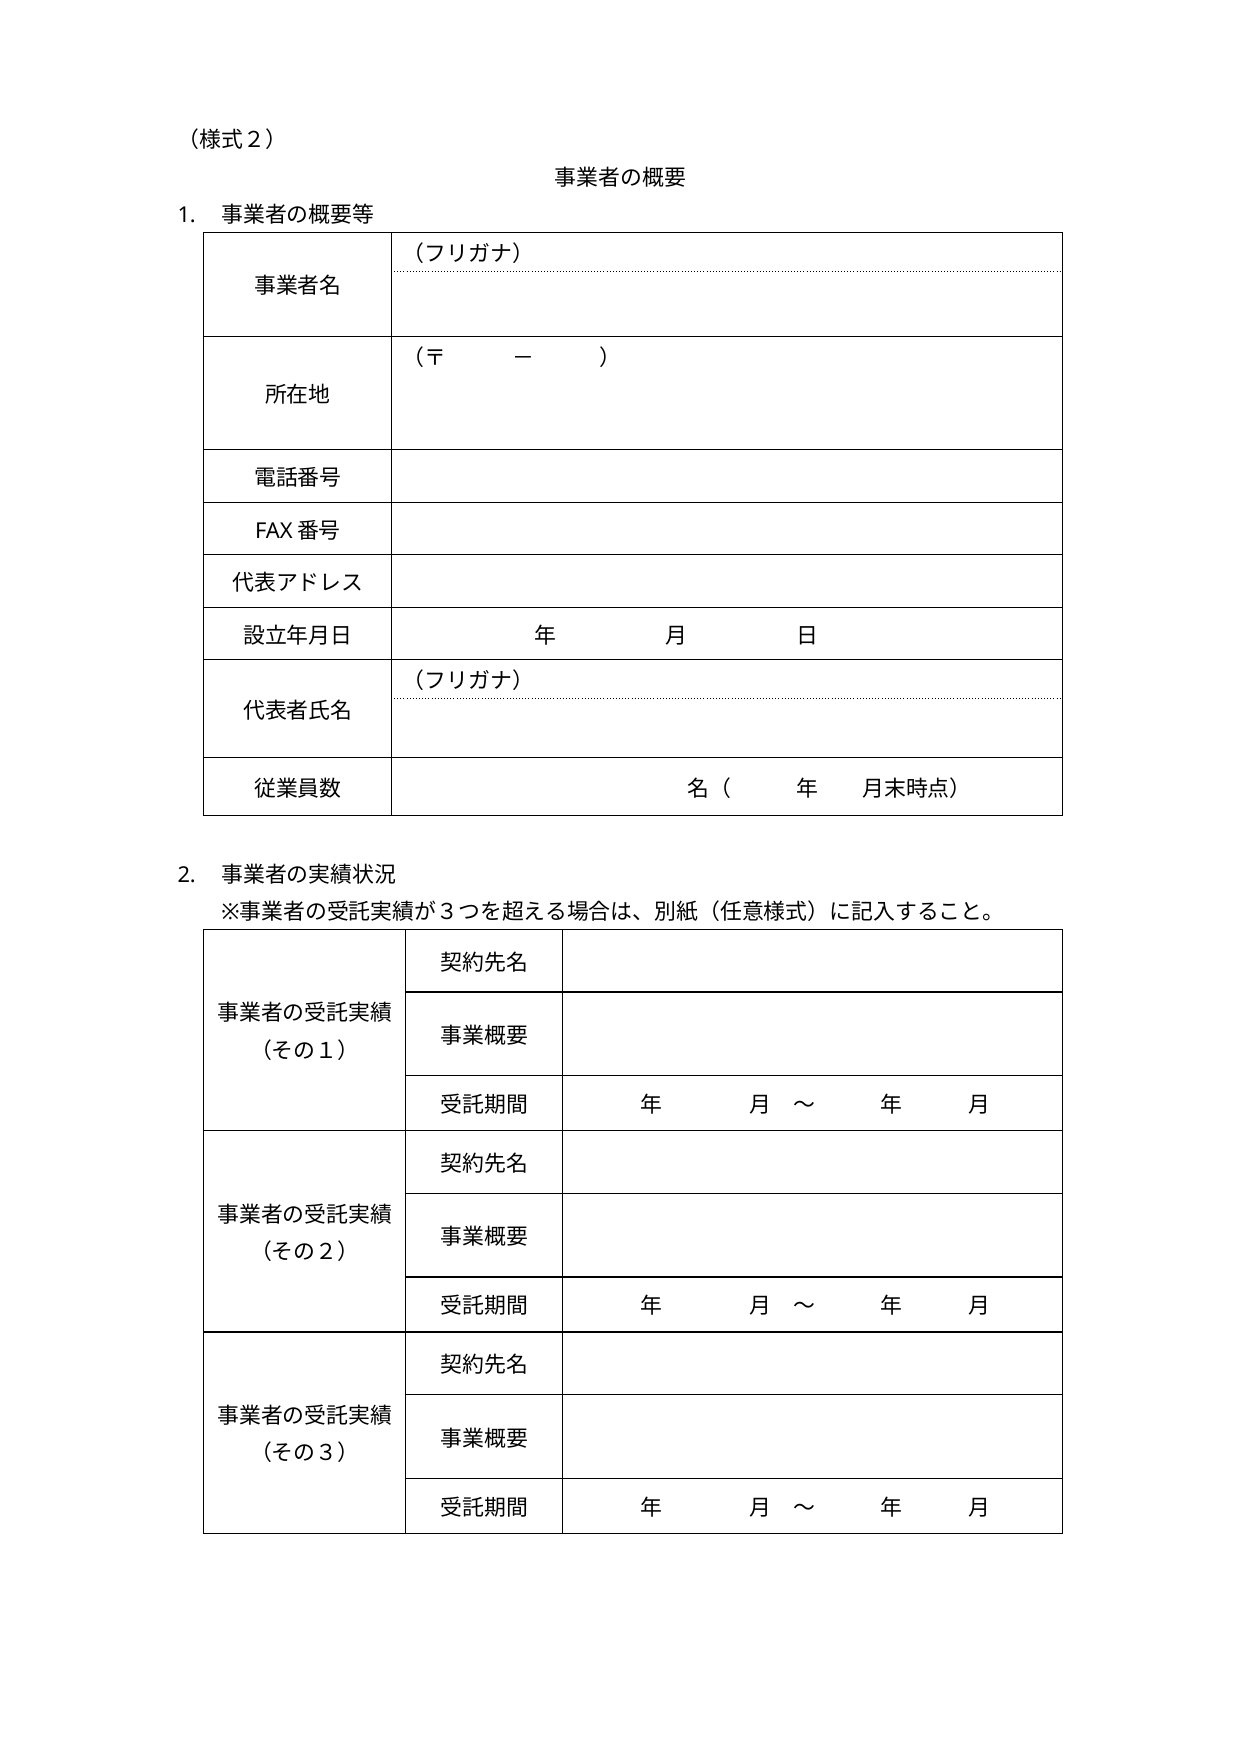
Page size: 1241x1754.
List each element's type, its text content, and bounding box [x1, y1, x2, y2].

table_cell 事業概要 [406, 993, 562, 1075]
table_cell 事業者の受託実績 （その２） [204, 1131, 405, 1331]
text 事業者の概要 [177, 157, 1063, 194]
table_cell [563, 1194, 1062, 1276]
table_cell （〒 － ） [392, 337, 1062, 449]
table_header 事業者名 [204, 233, 391, 336]
table_cell 契約先名 [406, 1333, 562, 1394]
table_cell 設立年月日 [204, 608, 391, 659]
table_cell [563, 1333, 1062, 1394]
table_cell [563, 993, 1062, 1075]
list 事業者の概要等 [177, 194, 1063, 232]
table_cell [392, 271, 1062, 336]
table_cell 代表アドレス [204, 555, 391, 607]
table_cell [392, 450, 1062, 502]
table_cell 年 月 日 [392, 608, 1062, 659]
table_cell [563, 1131, 1062, 1193]
table_cell 従業員数 [204, 758, 391, 815]
list ※事業者の受託実績が３つを超える場合は、別紙（任意様式）に記入すること。 [221, 891, 1063, 929]
table_header （フリガナ） [392, 233, 1062, 271]
table_header 事業者の受託実績 （その１） [204, 930, 405, 1130]
table_cell 名（ 年 月末時点） [392, 758, 1062, 815]
table_cell 契約先名 [406, 1131, 562, 1193]
table_header 契約先名 [406, 930, 562, 991]
table_cell 受託期間 [406, 1076, 562, 1130]
table_cell 所在地 [204, 337, 391, 449]
table_cell 受託期間 [406, 1479, 562, 1533]
table_cell [392, 503, 1062, 554]
table_header [563, 930, 1062, 991]
list 事業者の実績状況 [177, 854, 1063, 891]
table_cell 代表者氏名 [204, 660, 391, 757]
table_cell 電話番号 [204, 450, 391, 502]
table_cell FAX番号 [204, 503, 391, 554]
table_cell 年 月 ～ 年 月 [563, 1479, 1062, 1533]
table_cell 事業概要 [406, 1395, 562, 1478]
table_cell [392, 698, 1062, 757]
table_cell [392, 555, 1062, 607]
table_cell 事業者の受託実績 （その３） [204, 1333, 405, 1533]
table_cell 受託期間 [406, 1278, 562, 1331]
table_cell [563, 1395, 1062, 1478]
table_cell 年 月 ～ 年 月 [563, 1278, 1062, 1331]
text （様式２） [177, 119, 1063, 157]
table_cell 年 月 ～ 年 月 [563, 1076, 1062, 1130]
table_cell 事業概要 [406, 1194, 562, 1276]
table_cell （フリガナ） [392, 660, 1062, 698]
